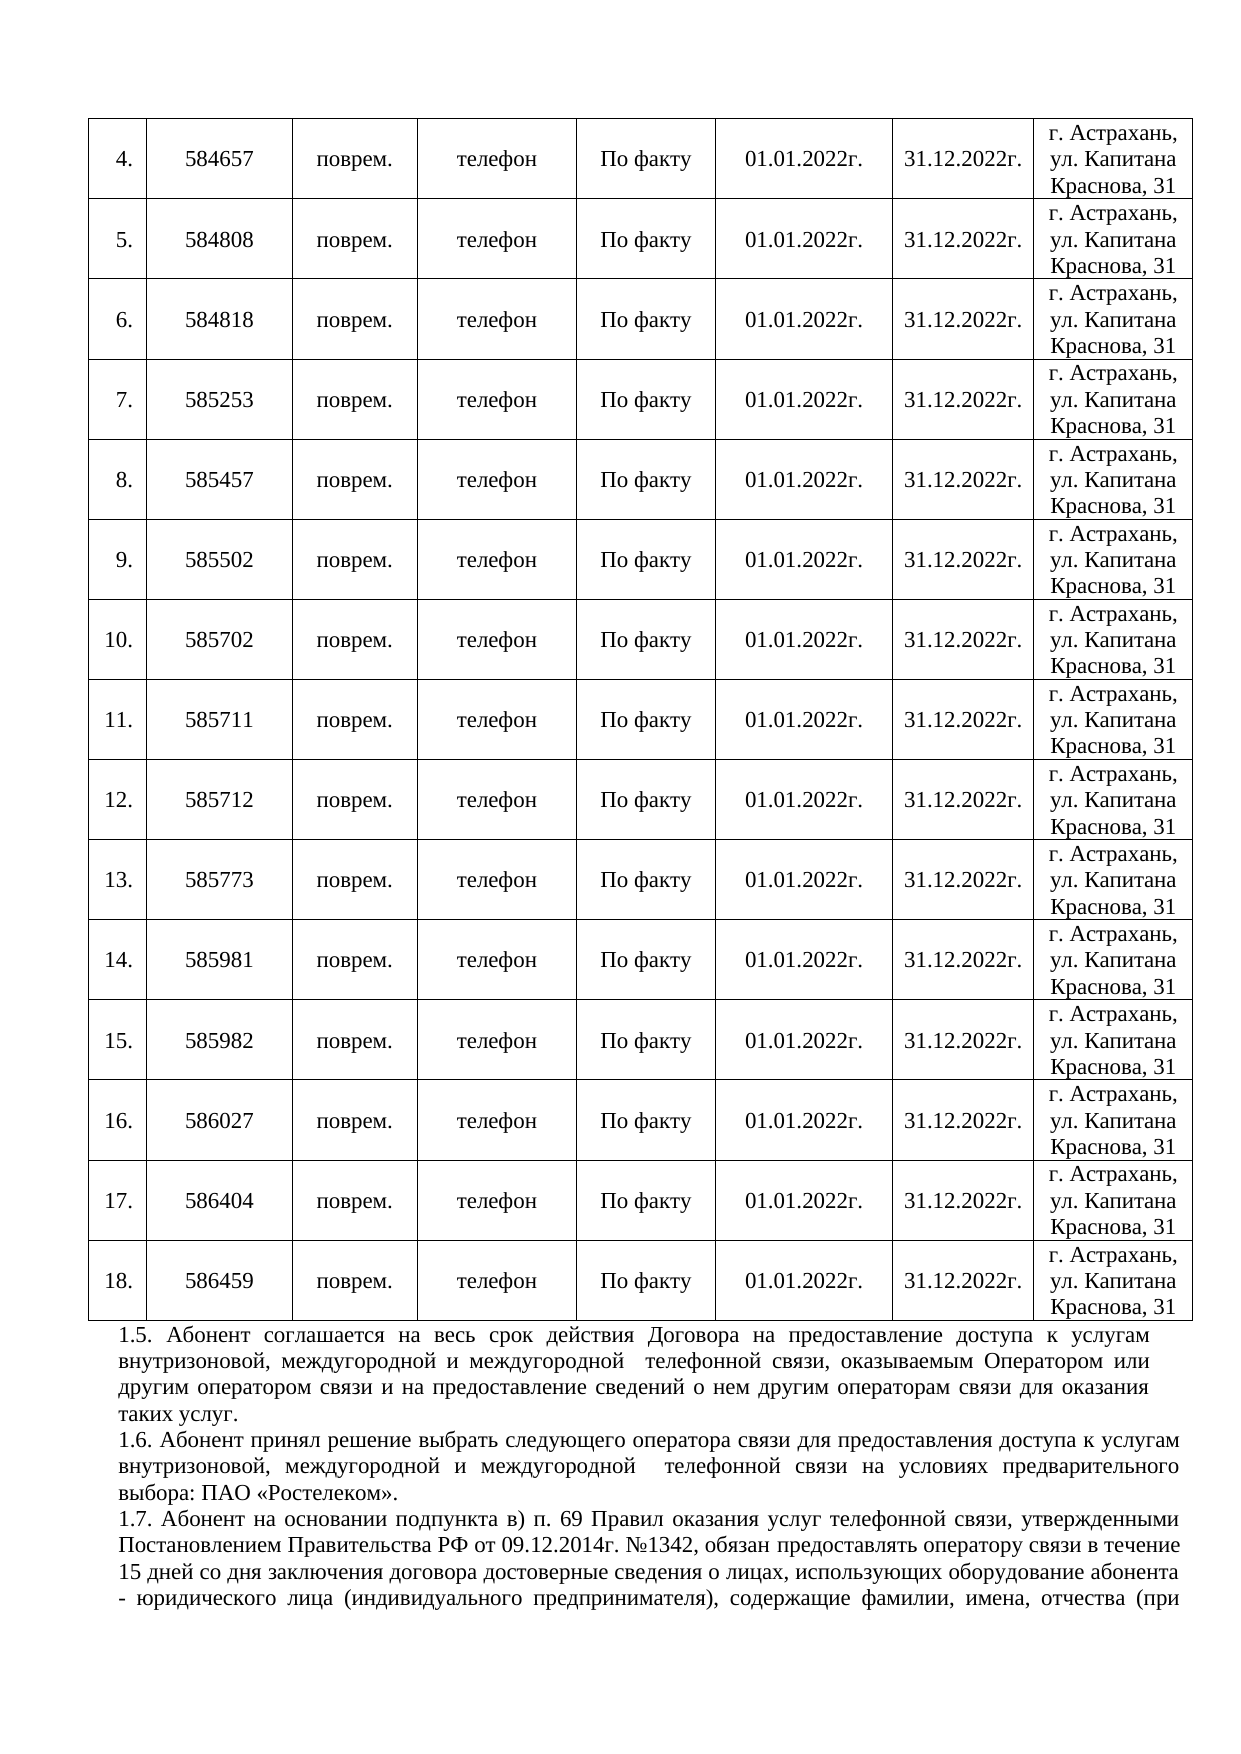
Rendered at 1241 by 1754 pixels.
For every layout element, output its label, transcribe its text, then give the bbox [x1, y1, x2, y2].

table_cell По факту [577, 840, 715, 919]
table_cell г. Астрахань, ул. Капитана Краснова, 31 [1034, 520, 1192, 599]
table_cell поврем. [293, 119, 417, 198]
table_cell По факту [577, 119, 715, 198]
table_cell телефон [418, 520, 576, 599]
table_cell [89, 1161, 146, 1239]
table_cell По факту [577, 1161, 715, 1239]
table_cell поврем. [293, 199, 417, 278]
table_cell [89, 440, 146, 519]
table_cell г. Астрахань, ул. Капитана Краснова, 31 [1034, 1241, 1192, 1320]
table_cell г. Астрахань, ул. Капитана Краснова, 31 [1034, 1161, 1192, 1239]
table_cell 01.01.2022г. [716, 840, 892, 919]
table_cell 01.01.2022г. [716, 760, 892, 839]
table_cell 31.12.2022г. [893, 680, 1033, 759]
table_cell телефон [418, 119, 576, 198]
table_cell поврем. [293, 840, 417, 919]
table_cell г. Астрахань, ул. Капитана Краснова, 31 [1034, 279, 1192, 358]
table_cell телефон [418, 680, 576, 759]
table_cell 31.12.2022г. [893, 440, 1033, 519]
table_cell 584808 [147, 199, 292, 278]
table_cell поврем. [293, 1080, 417, 1159]
table_cell [89, 360, 146, 438]
table_cell 31.12.2022г. [893, 760, 1033, 839]
table_cell 01.01.2022г. [716, 520, 892, 599]
table_cell телефон [418, 840, 576, 919]
table_cell По факту [577, 440, 715, 519]
table_cell телефон [418, 279, 576, 358]
table_cell телефон [418, 1000, 576, 1079]
table_cell 586027 [147, 1080, 292, 1159]
table_cell телефон [418, 920, 576, 999]
table_cell [89, 119, 146, 198]
text 1.5. Абонент соглашается на весь срок действия Договора на предоставление доступа к услугам внутризоновой, междугородной и междугородной телефонной связи, оказываемым Оператором или другим оператором связи и на предоставление сведений о нем другим операторам связи для оказания таких услуг. [118, 1321, 1152, 1426]
table_cell По факту [577, 1080, 715, 1159]
table_cell По факту [577, 600, 715, 679]
table_cell телефон [418, 1080, 576, 1159]
table_cell 01.01.2022г. [716, 1080, 892, 1159]
table_cell По факту [577, 1241, 715, 1320]
table_cell 31.12.2022г. [893, 360, 1033, 438]
table_cell поврем. [293, 279, 417, 358]
table_cell [89, 1080, 146, 1159]
table_cell 585712 [147, 760, 292, 839]
table_cell 31.12.2022г. [893, 1000, 1033, 1079]
table_cell поврем. [293, 440, 417, 519]
table_cell По факту [577, 680, 715, 759]
table_cell [89, 920, 146, 999]
table_cell 01.01.2022г. [716, 1241, 892, 1320]
table_cell [89, 760, 146, 839]
table_cell 585457 [147, 440, 292, 519]
table_cell поврем. [293, 760, 417, 839]
table_cell 31.12.2022г. [893, 920, 1033, 999]
table_cell [89, 199, 146, 278]
table_cell [89, 279, 146, 358]
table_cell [1034, 119, 1192, 198]
table_cell [89, 680, 146, 759]
table_cell телефон [418, 1161, 576, 1239]
table_cell поврем. [293, 920, 417, 999]
table_cell поврем. [293, 1241, 417, 1320]
text 1.6. Абонент принял решение выбрать следующего оператора связи для предоставления доступа к услугам внутризоновой, междугородной и междугородной телефонной связи на условиях предварительного выбора: ПАО «Ростелеком». [118, 1426, 1181, 1505]
table_cell 01.01.2022г. [716, 360, 892, 438]
table_cell [89, 1241, 146, 1320]
table_cell 31.12.2022г. [893, 1080, 1033, 1159]
table_cell 585253 [147, 360, 292, 438]
table_cell По факту [577, 520, 715, 599]
table_cell 585982 [147, 1000, 292, 1079]
table_cell г. Астрахань, ул. Капитана Краснова, 31 [1034, 920, 1192, 999]
table_cell поврем. [293, 360, 417, 438]
table_cell По факту [577, 1000, 715, 1079]
table_cell 585773 [147, 840, 292, 919]
table_cell [89, 1000, 146, 1079]
table_cell 584657 [147, 119, 292, 198]
table_cell По факту [577, 199, 715, 278]
table_cell поврем. [293, 1000, 417, 1079]
table_cell 01.01.2022г. [716, 279, 892, 358]
table_cell поврем. [293, 520, 417, 599]
table_cell По факту [577, 360, 715, 438]
table_cell телефон [418, 760, 576, 839]
table_cell 31.12.2022г. [893, 199, 1033, 278]
table_cell 585711 [147, 680, 292, 759]
table_cell 01.01.2022г. [716, 1161, 892, 1239]
table_cell 586404 [147, 1161, 292, 1239]
table_cell 31.12.2022г. [893, 1161, 1033, 1239]
table_cell поврем. [293, 600, 417, 679]
table_cell 01.01.2022г. [716, 1000, 892, 1079]
table_cell [89, 600, 146, 679]
table_cell г. Астрахань, ул. Капитана Краснова, 31 [1034, 199, 1192, 278]
table_cell г. Астрахань, ул. Капитана Краснова, 31 [1034, 360, 1192, 438]
table_cell 31.12.2022г. [893, 279, 1033, 358]
table_cell 586459 [147, 1241, 292, 1320]
table_cell г. Астрахань, ул. Капитана Краснова, 31 [1034, 840, 1192, 919]
table_cell 01.01.2022г. [716, 920, 892, 999]
table_cell 01.01.2022г. [716, 680, 892, 759]
table_cell г. Астрахань, ул. Капитана Краснова, 31 [1034, 1080, 1192, 1159]
table_cell 01.01.2022г. [716, 199, 892, 278]
table_cell 585502 [147, 520, 292, 599]
table_cell 31.12.2022г. [893, 119, 1033, 198]
table_cell 585702 [147, 600, 292, 679]
table_cell телефон [418, 1241, 576, 1320]
table_cell 584818 [147, 279, 292, 358]
table_cell 01.01.2022г. [716, 600, 892, 679]
table_cell поврем. [293, 680, 417, 759]
table_cell г. Астрахань, ул. Капитана Краснова, 31 [1034, 680, 1192, 759]
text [118, 1505, 1181, 1611]
table_cell поврем. [293, 1161, 417, 1239]
table_cell 01.01.2022г. [716, 119, 892, 198]
table_cell 31.12.2022г. [893, 1241, 1033, 1320]
table_cell [89, 520, 146, 599]
table_cell г. Астрахань, ул. Капитана Краснова, 31 [1034, 1000, 1192, 1079]
table_cell По факту [577, 760, 715, 839]
table_cell телефон [418, 360, 576, 438]
table_cell 31.12.2022г. [893, 840, 1033, 919]
table_cell телефон [418, 199, 576, 278]
table_cell 585981 [147, 920, 292, 999]
table_cell г. Астрахань, ул. Капитана Краснова, 31 [1034, 440, 1192, 519]
table_cell 31.12.2022г. [893, 520, 1033, 599]
table_cell 01.01.2022г. [716, 440, 892, 519]
table_cell [89, 840, 146, 919]
table_cell г. Астрахань, ул. Капитана Краснова, 31 [1034, 600, 1192, 679]
table_cell телефон [418, 600, 576, 679]
table_cell телефон [418, 440, 576, 519]
table_cell По факту [577, 279, 715, 358]
table_cell г. Астрахань, ул. Капитана Краснова, 31 [1034, 760, 1192, 839]
table_cell По факту [577, 920, 715, 999]
table_cell 31.12.2022г. [893, 600, 1033, 679]
